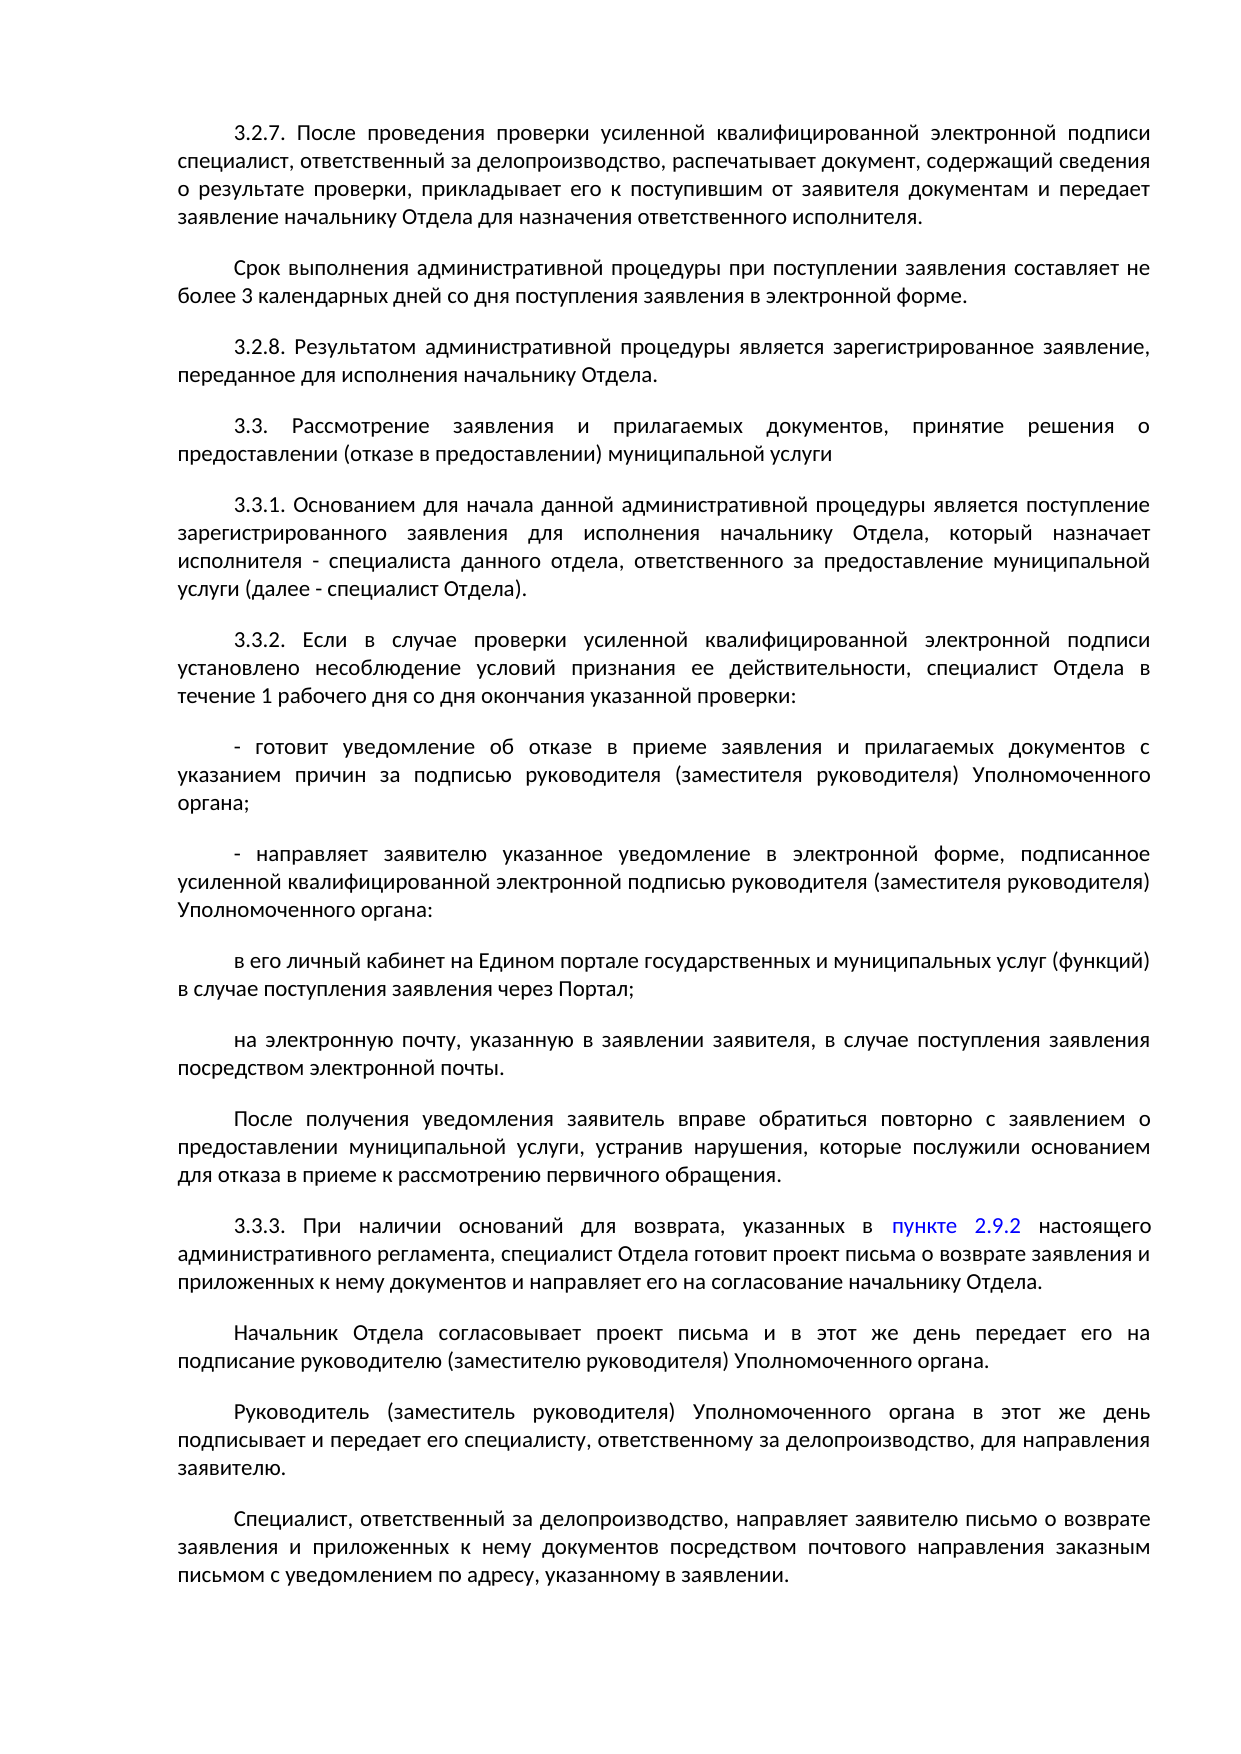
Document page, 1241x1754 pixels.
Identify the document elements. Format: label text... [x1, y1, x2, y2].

text 3.3.3. При наличии оснований для возврата, указанных в пункте 2.9.2 настоящего административного регламента, специалист Отдела готовит проект письма о возврате заявления и приложенных к нему документов и направляет его на согласование начальнику Отдела. [177, 1211, 1152, 1295]
text 3.3.1. Основанием для начала данной административной процедуры является поступление зарегистрированного заявления для исполнения начальнику Отдела, который назначает исполнителя - специалиста данного отдела, ответственного за предоставление муниципальной услуги (далее - специалист Отдела). [177, 490, 1152, 602]
text Срок выполнения административной процедуры при поступлении заявления составляет не более 3 календарных дней со дня поступления заявления в электронной форме. [177, 253, 1152, 309]
text 3.2.8. Результатом административной процедуры является зарегистрированное заявление, переданное для исполнения начальнику Отдела. [177, 332, 1152, 388]
text Начальник Отдела согласовывает проект письма и в этот же день передает его на подписание руководителю (заместителю руководителя) Уполномоченного органа. [177, 1318, 1152, 1374]
text Руководитель (заместитель руководителя) Уполномоченного органа в этот же день подписывает и передает его специалисту, ответственному за делопроизводство, для направления заявителю. [177, 1397, 1152, 1481]
text 3.3.2. Если в случае проверки усиленной квалифицированной электронной подписи установлено несоблюдение условий признания ее действительности, специалист Отдела в течение 1 рабочего дня со дня окончания указанной проверки: [177, 625, 1152, 709]
text на электронную почту, указанную в заявлении заявителя, в случае поступления заявления посредством электронной почты. [177, 1025, 1152, 1081]
text Специалист, ответственный за делопроизводство, направляет заявителю письмо о возврате заявления и приложенных к нему документов посредством почтового направления заказным письмом с уведомлением по адресу, указанному в заявлении. [177, 1504, 1152, 1588]
text - готовит уведомление об отказе в приеме заявления и прилагаемых документов с указанием причин за подписью руководителя (заместителя руководителя) Уполномоченного органа; [177, 732, 1152, 816]
text - направляет заявителю указанное уведомление в электронной форме, подписанное усиленной квалифицированной электронной подписью руководителя (заместителя руководителя) Уполномоченного органа: [177, 839, 1152, 923]
text 3.3. Рассмотрение заявления и прилагаемых документов, принятие решения о предоставлении (отказе в предоставлении) муниципальной услуги [177, 411, 1152, 467]
text 3.2.7. После проведения проверки усиленной квалифицированной электронной подписи специалист, ответственный за делопроизводство, распечатывает документ, содержащий сведения о результате проверки, прикладывает его к поступившим от заявителя документам и передает заявление начальнику Отдела для назначения ответственного исполнителя. [177, 118, 1152, 230]
text После получения уведомления заявитель вправе обратиться повторно с заявлением о предоставлении муниципальной услуги, устранив нарушения, которые послужили основанием для отказа в приеме к рассмотрению первичного обращения. [177, 1104, 1152, 1188]
text в его личный кабинет на Едином портале государственных и муниципальных услуг (функций) в случае поступления заявления через Портал; [177, 946, 1152, 1002]
